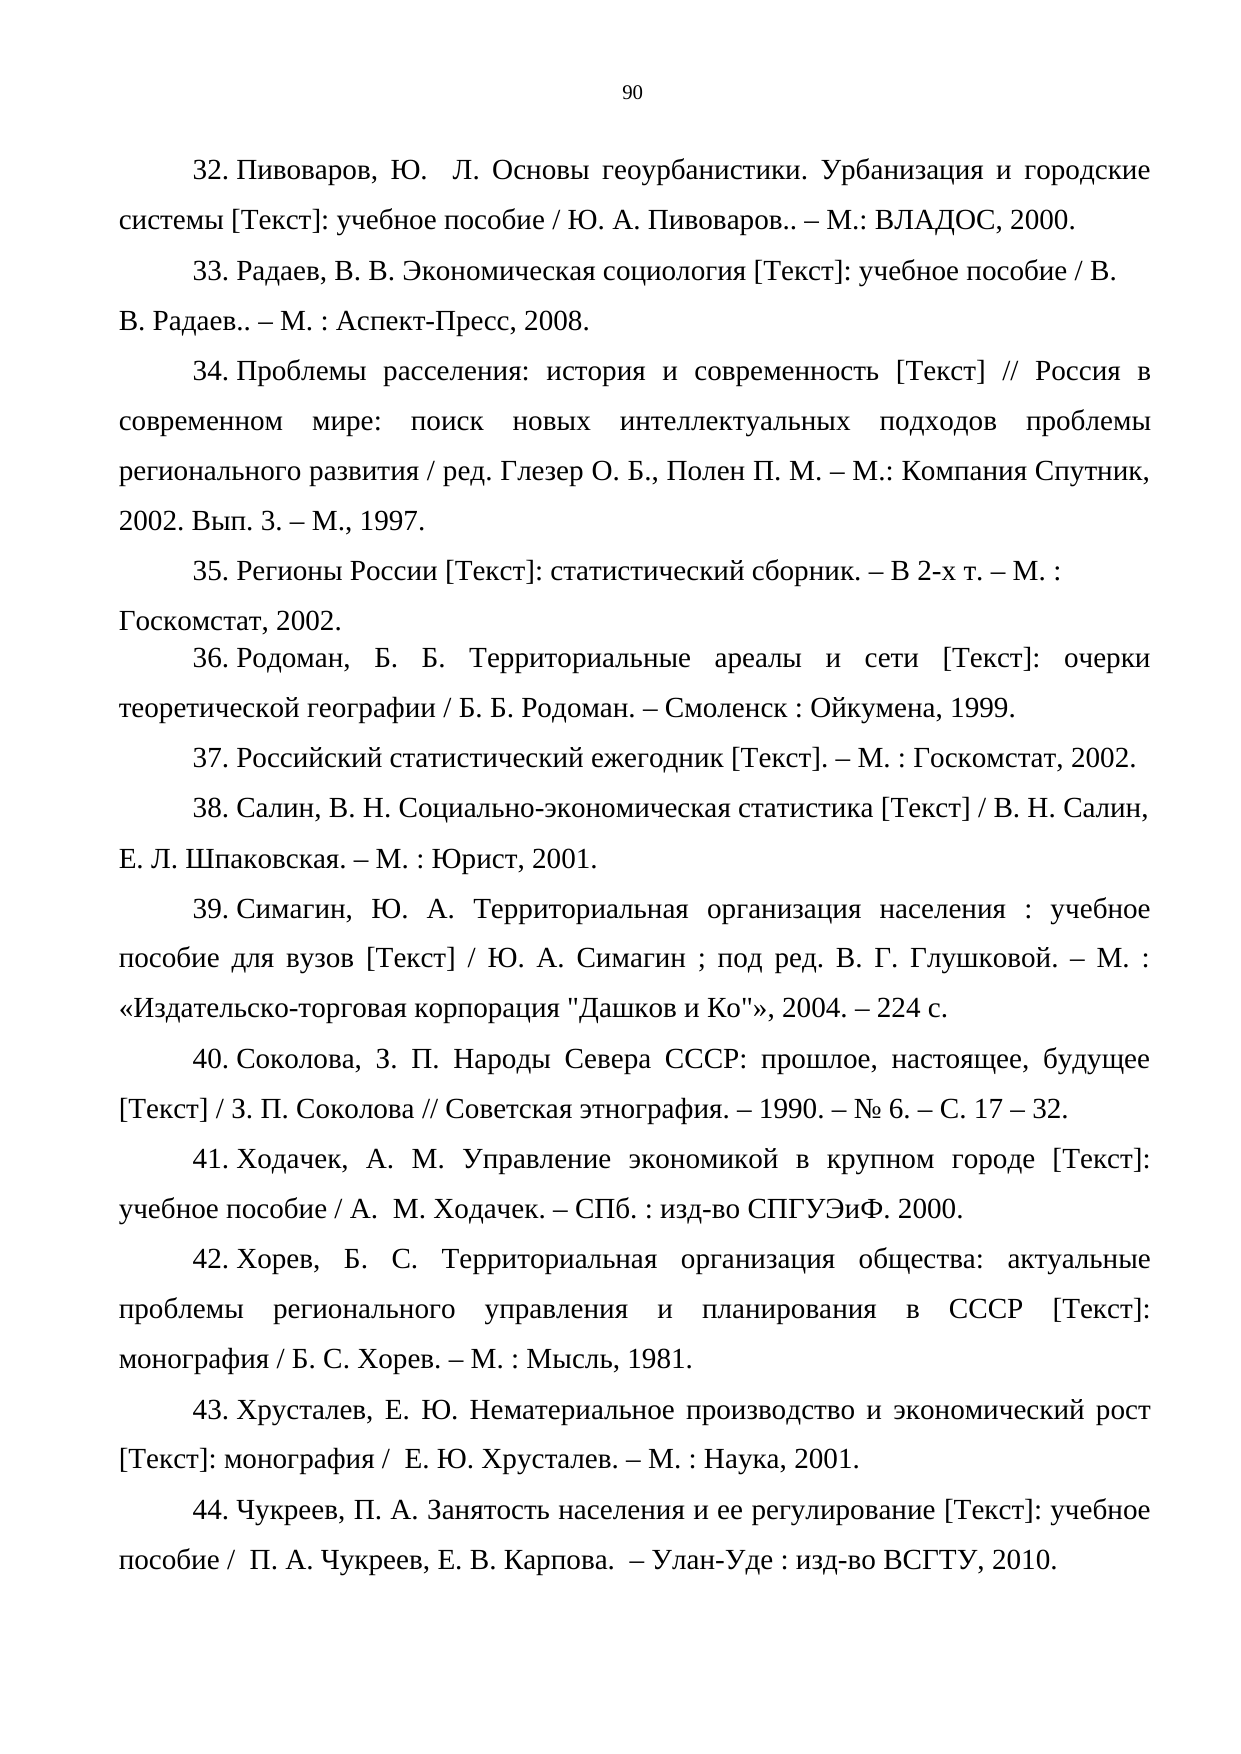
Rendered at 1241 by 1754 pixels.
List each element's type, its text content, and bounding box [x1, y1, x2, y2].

list Проблемы расселения: история и современность [Текст] // Россия в современном мире: поиск новых интеллектуальных подходов проблемы регионального развития / ред. Глезер О. Б., Полен П. М. – М.: Компания Спутник, 2002. Вып. 3. – М., 1997. [118, 353, 1152, 536]
list Ходачек, А. М. Управление экономикой в крупном городе [Текст]: учебное пособие / А. М. Ходачек. – СПб. : изд-во СПГУЭиФ. 2000. [118, 1141, 1152, 1225]
text Е. Л. Шпаковская. – М. : Юрист, 2001. [118, 841, 1152, 874]
text Госкомстат, 2002. [118, 603, 1152, 637]
list Пивоваров, Ю. Л. Основы геоурбанистики. Урбанизация и городские системы [Текст]: учебное пособие / Ю. А. Пивоваров.. – М.: ВЛАДОС, 2000. [118, 152, 1152, 236]
list Хорев, Б. С. Территориальная организация общества: актуальные проблемы регионального управления и планирования в СССР [Текст]: монография / Б. С. Хорев. – М. : Мысль, 1981. [118, 1242, 1152, 1375]
list Российский статистический ежегодник [Текст]. – М. : Госкомстат, 2002. [118, 740, 1152, 774]
list Салин, В. Н. Социально-экономическая статистика [Текст] / В. Н. Салин, [118, 791, 1152, 824]
list Чукреев, П. А. Занятость населения и ее регулирование [Текст]: учебное пособие / П. А. Чукреев, Е. В. Карпова. – Улан-Уде : изд-во ВСГТУ, 2010. [118, 1492, 1152, 1576]
list Симагин, Ю. А. Территориальная организация населения : учебное пособие для вузов [Текст] / Ю. А. Симагин ; под ред. В. Г. Глушковой. – М. : «Издательско-торговая корпорация "Дашков и Ко"», 2004. – 224 с. [118, 891, 1152, 1024]
list Радаев, В. В. Экономическая социология [Текст]: учебное пособие / В. [118, 253, 1152, 286]
text В. Радаев.. – М. : Аспект-Пресс, 2008. [118, 303, 1152, 336]
list Хрусталев, Е. Ю. Нематериальное производство и экономический рост [Текст]: монография / Е. Ю. Хрусталев. – М. : Наука, 2001. [118, 1392, 1152, 1475]
list Родоман, Б. Б. Территориальные ареалы и сети [Текст]: очерки теоретической географии / Б. Б. Родоман. – Смоленск : Ойкумена, 1999. [118, 640, 1152, 723]
list Соколова, З. П. Народы Севера СССР: прошлое, настоящее, будущее [Текст] / З. П. Соколова // Советская этнография. – 1990. – № 6. – С. 17 – 32. [118, 1041, 1152, 1124]
list Регионы России [Текст]: статистический сборник. – В 2-х т. – М. : [118, 553, 1152, 587]
